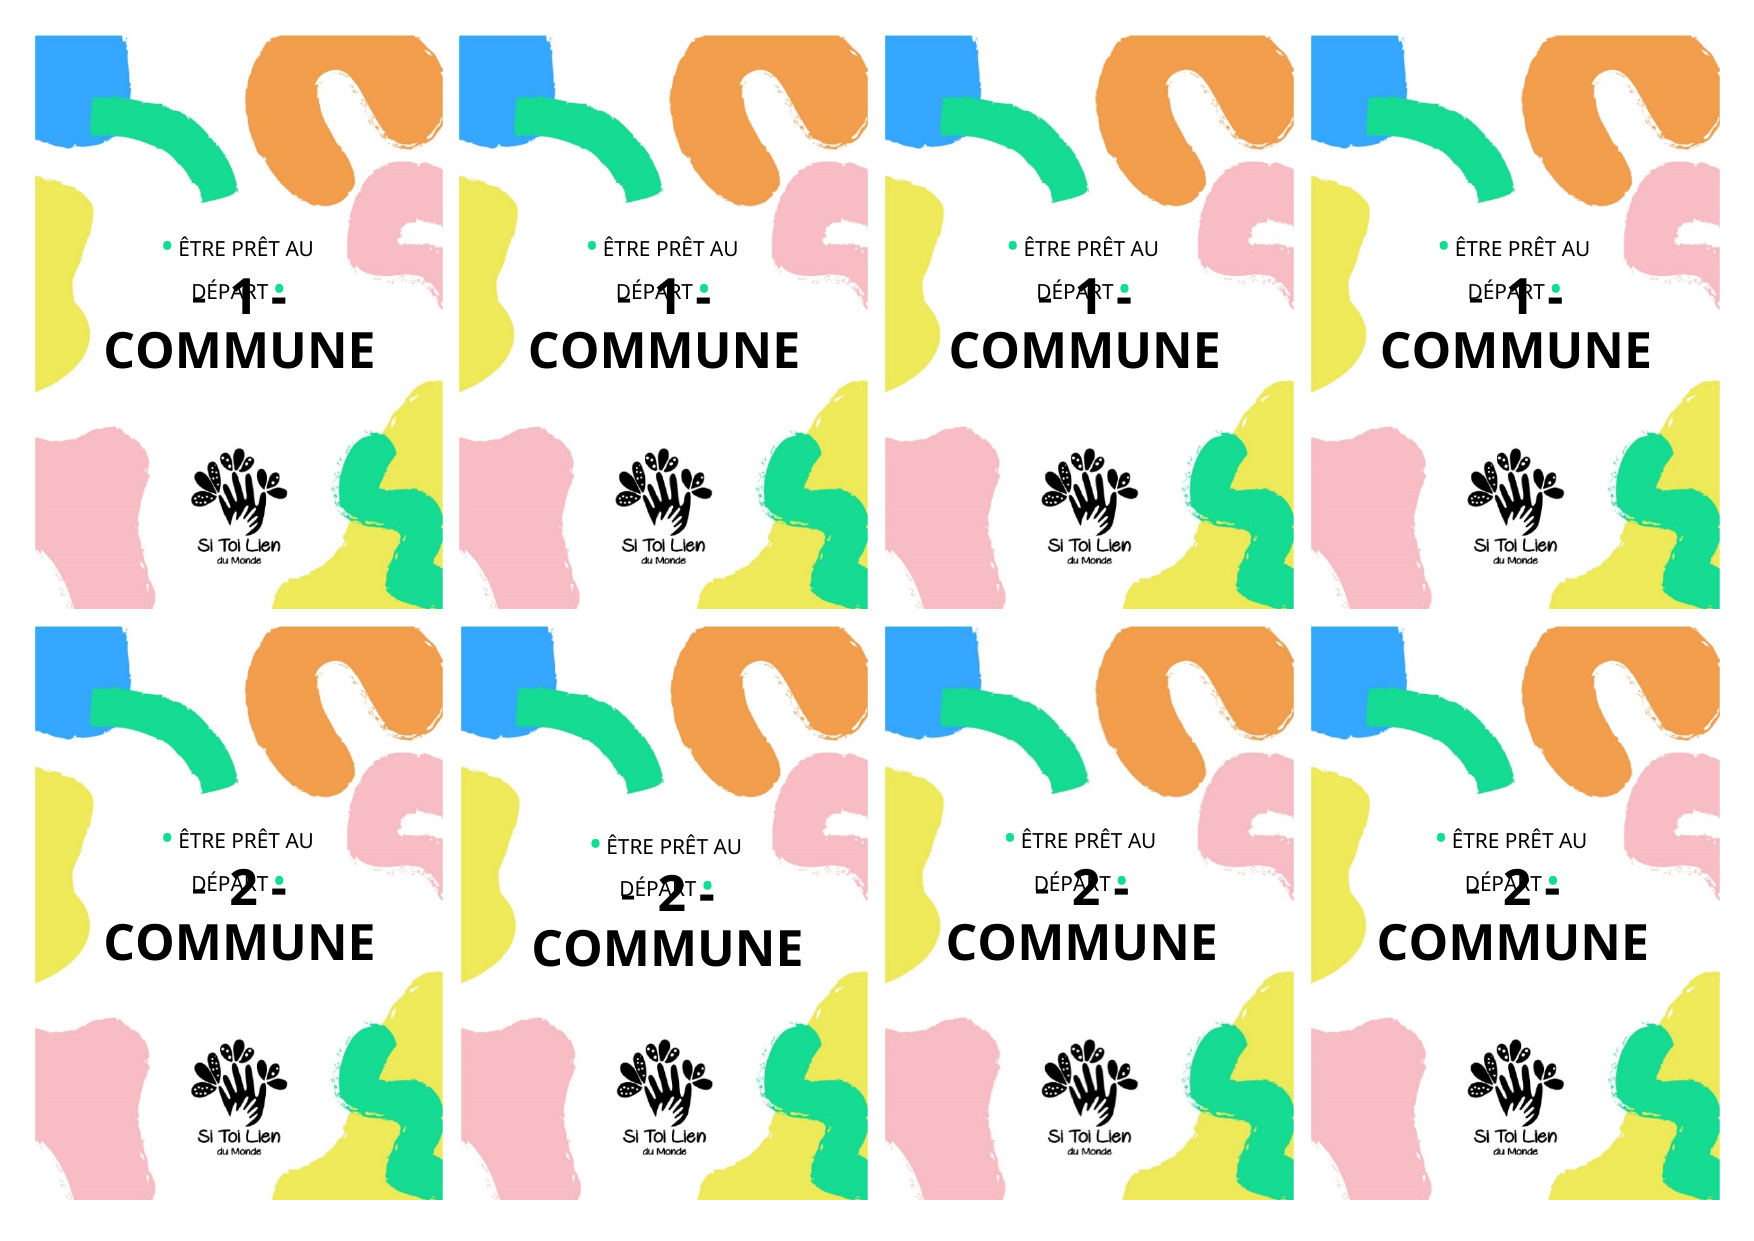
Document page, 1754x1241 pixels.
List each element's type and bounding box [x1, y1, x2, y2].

picture [1311, 626, 1720, 1200]
picture [35, 35, 443, 609]
picture [1311, 35, 1720, 609]
picture [885, 35, 1294, 609]
picture [885, 626, 1294, 1200]
picture [459, 35, 868, 609]
picture [461, 626, 868, 1200]
picture [35, 626, 443, 1200]
